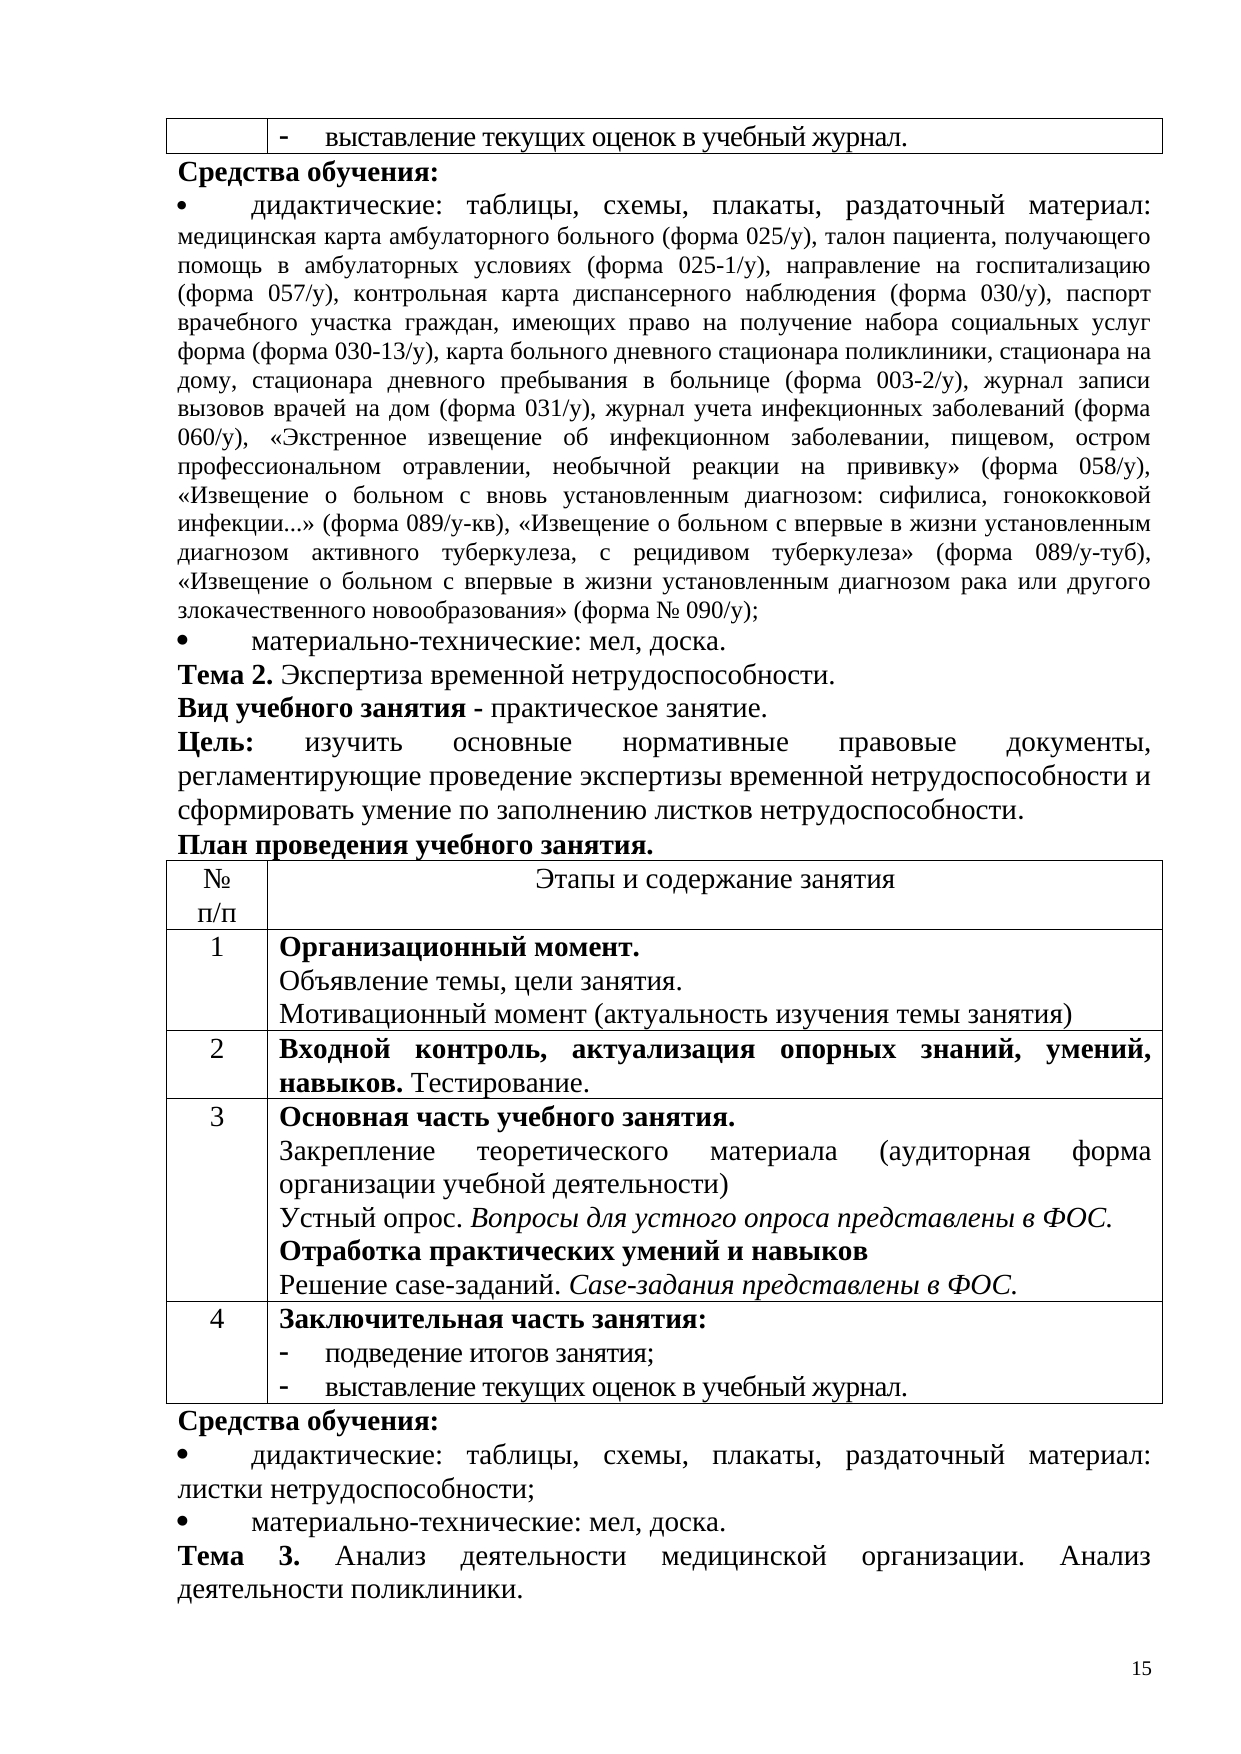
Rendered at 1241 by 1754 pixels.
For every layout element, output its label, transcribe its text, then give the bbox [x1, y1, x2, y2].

list дидактические: таблицы, схемы, плакаты, раздаточный материал: листки нетрудоспособности; [177, 1437, 1152, 1504]
text Средства обучения: [177, 1404, 1152, 1437]
table_cell 4 [167, 119, 267, 153]
table_cell Заключительная часть занятия: подведение итогов занятия; выставление текущих оценок в учебный журнал. [268, 1302, 1162, 1402]
list материально-технические: мел, доска. [177, 623, 1152, 657]
table_cell Организационный момент. Объявление темы, цели занятия. Мотивационный момент (актуальность изучения темы занятия) [268, 930, 1162, 1030]
list дидактические: таблицы, схемы, плакаты, раздаточный материал: медицинская карта амбулаторного больного (форма 025/у), талон пациента, получающего помощь в амбулаторных условиях (форма 025-1/у), направление на госпитализацию (форма 057/у), контрольная карта диспансерного наблюдения (форма 030/у), паспорт врачебного участка граждан, имеющих право на получение набора социальных услуг форма (форма 030-13/у), карта больного дневного стационара поликлиники, стационара на дому, стационара дневного пребывания в больнице (форма 003-2/у), журнал записи вызовов врачей на дом (форма 031/у), журнал учета инфекционных заболеваний (форма 060/у), «Экстренное извещение об инфекционном заболевании, пищевом, остром профессиональном отравлении, необычной реакции на прививку» (форма 058/у), «Извещение о больном с вновь установленным диагнозом: сифилиса, гонококковой инфекции...» (форма 089/у-кв), «Извещение о больном с впервые в жизни установленным диагнозом активного туберкулеза, с рецидивом туберкулеза» (форма 089/у-туб), «Извещение о больном с впервые в жизни установленным диагнозом рака или другого злокачественного новообразования» (форма № 090/у); [177, 187, 1152, 623]
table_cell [268, 119, 1162, 153]
list материально-технические: мел, доска. [177, 1504, 1152, 1538]
text Цель: изучить основные нормативные правовые документы, регламентирующие проведение экспертизы временной нетрудоспособности и сформировать умение по заполнению листков нетрудоспособности. [177, 724, 1152, 827]
text Тема 3. Анализ деятельности медицинской организации. Анализ деятельности поликлиники. [177, 1538, 1152, 1605]
text Тема 2. Экспертиза временной нетрудоспособности. [177, 657, 1152, 691]
text План проведения учебного занятия. [177, 827, 1152, 860]
table_cell 1 [167, 930, 267, 1030]
table_cell Входной контроль, актуализация опорных знаний, умений, навыков. Тестирование. [268, 1031, 1162, 1098]
table_header Этапы и содержание занятия [268, 861, 1162, 928]
table_cell 4 [167, 1302, 267, 1402]
table_header № п/п [167, 861, 267, 928]
text Средства обучения: [177, 154, 1152, 187]
text Вид учебного занятия - практическое занятие. [177, 691, 1152, 724]
table_cell 2 [167, 1031, 267, 1098]
table_cell 3 [167, 1099, 267, 1301]
